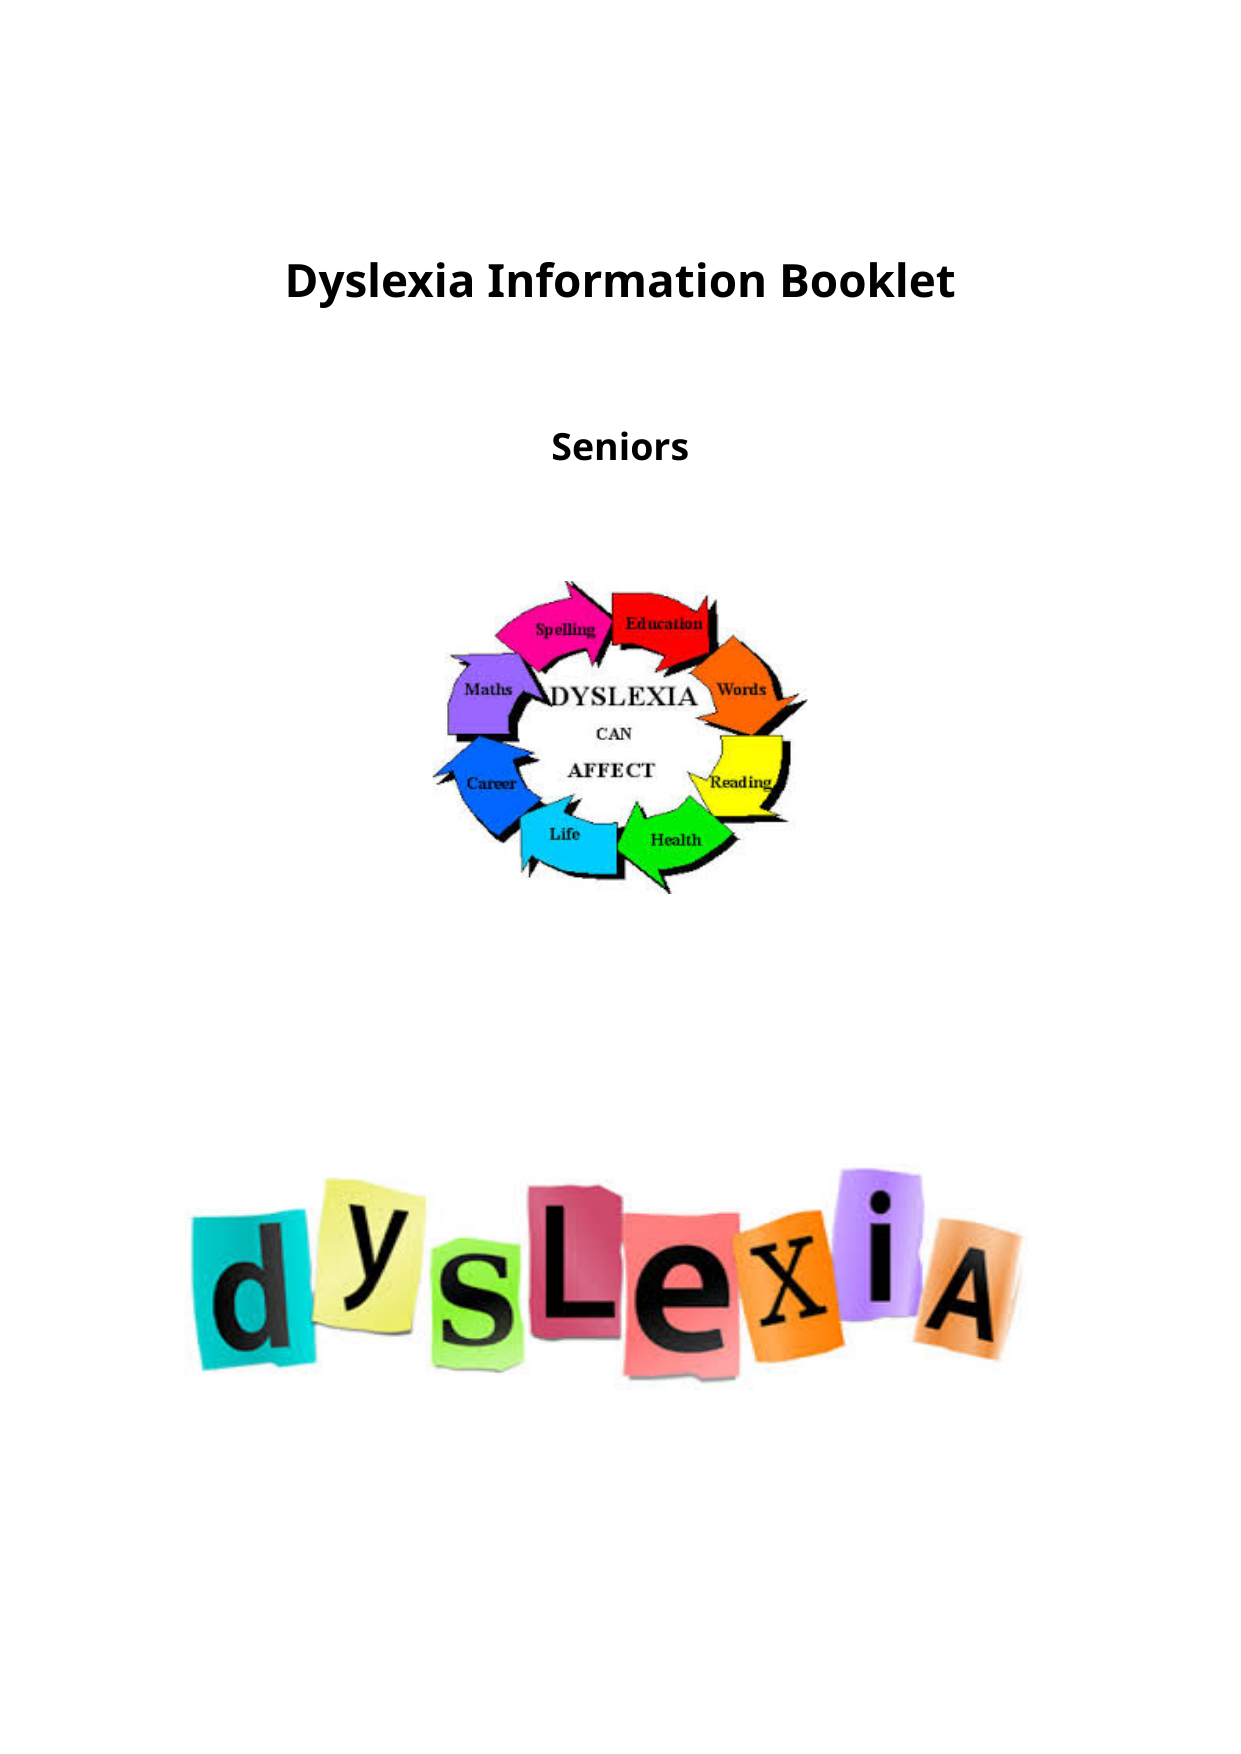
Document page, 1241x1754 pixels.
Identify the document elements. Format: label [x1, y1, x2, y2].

picture [151, 1163, 1052, 1390]
table_header [150, 150, 1090, 1604]
picture [432, 581, 808, 894]
